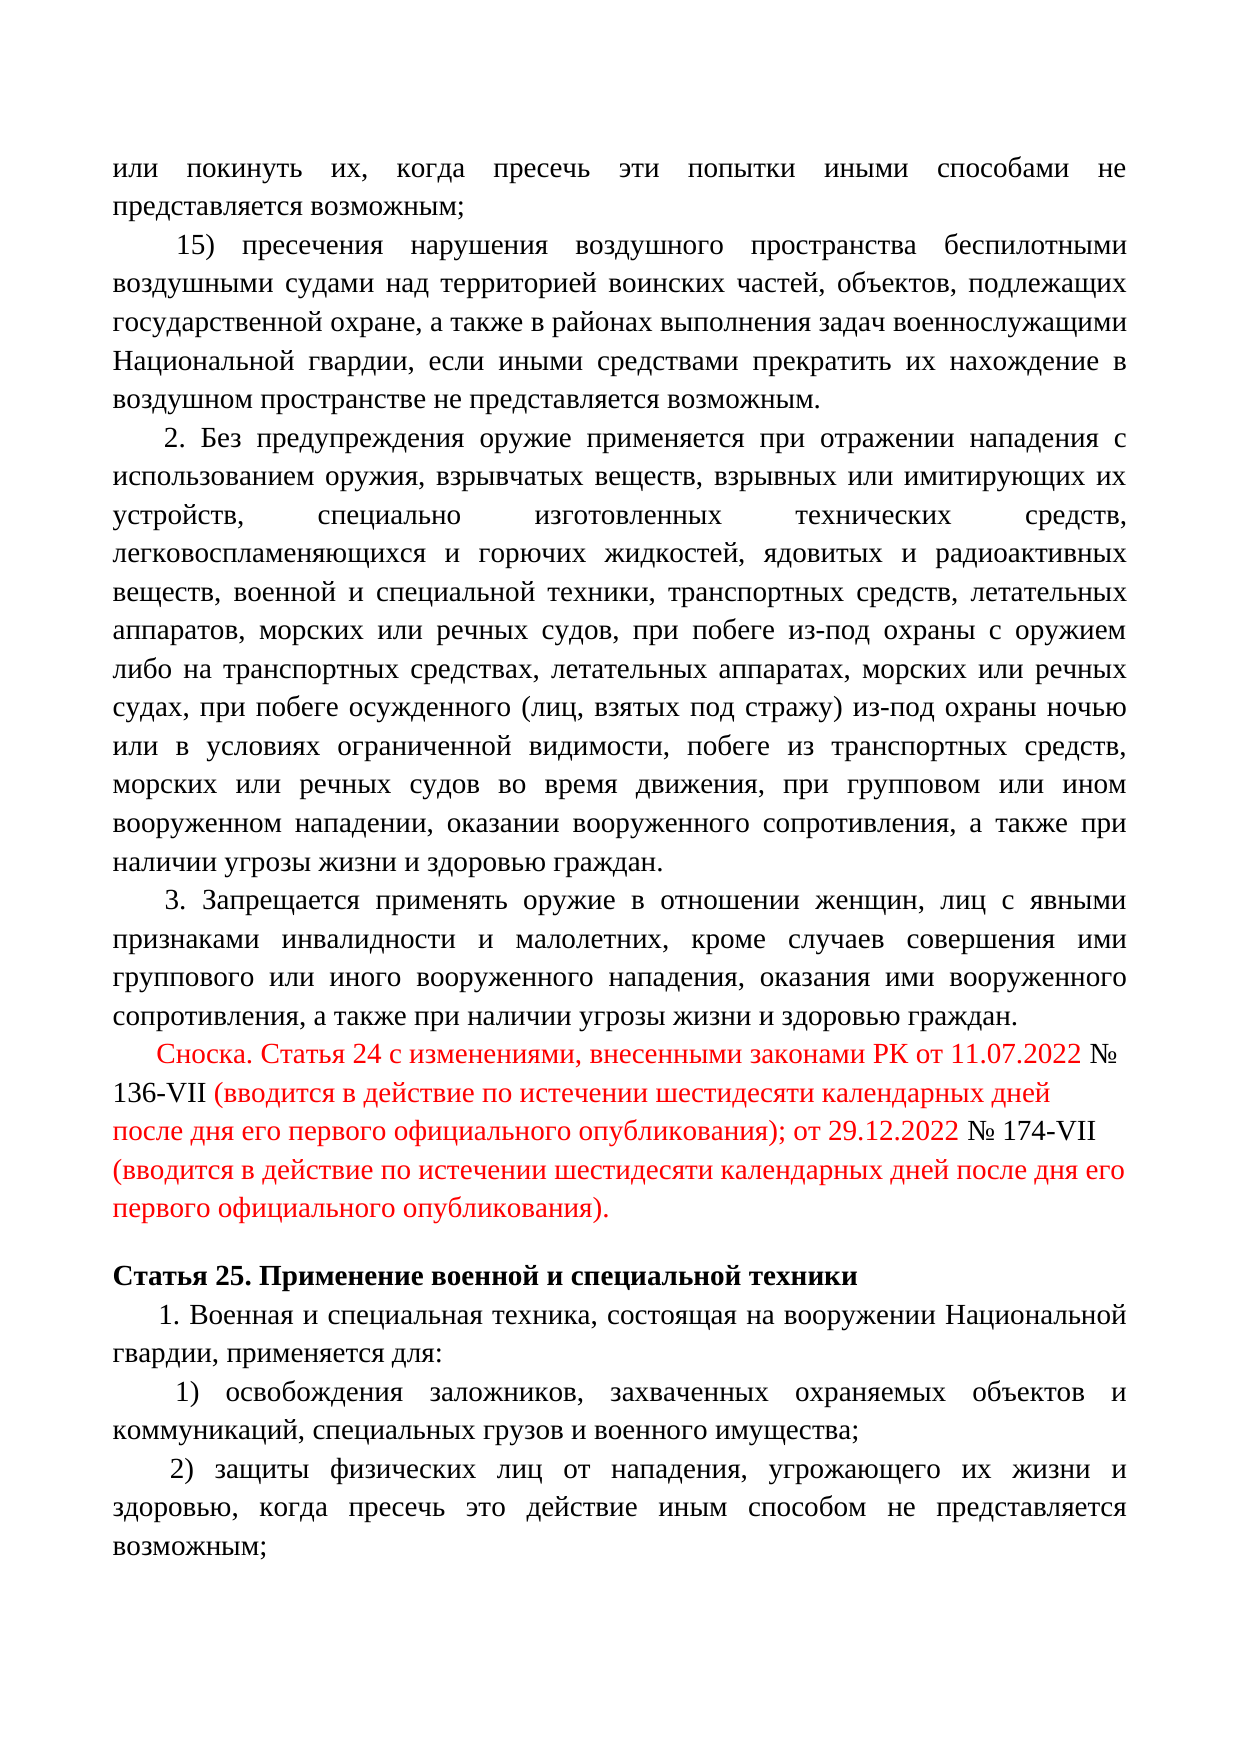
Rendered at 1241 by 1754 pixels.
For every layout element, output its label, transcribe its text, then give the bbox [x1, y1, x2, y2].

text 1) освобождения заложников, захваченных охраняемых объектов и коммуникаций, специальных грузов и военного имущества; [112, 1374, 1128, 1446]
text Статья 25. Применение военной и специальной техники [112, 1258, 1128, 1292]
text 1. Военная и специальная техника, состоящая на вооружении Национальной гвардии, применяется для: [112, 1297, 1128, 1369]
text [112, 150, 1128, 222]
text 2) защиты физических лиц от нападения, угрожающего их жизни и здоровью, когда пресечь это действие иным способом не представляется возможным; [112, 1451, 1128, 1562]
text 2. Без предупреждения оружие применяется при отражении нападения с использованием оружия, взрывчатых веществ, взрывных или имитирующих их устройств, специально изготовленных технических средств, легковоспламеняющихся и горючих жидкостей, ядовитых и радиоактивных веществ, военной и специальной техники, транспортных средств, летательных аппаратов, морских или речных судов, при побеге из-под охраны с оружием либо на транспортных средствах, летательных аппаратах, морских или речных судах, при побеге осужденного (лиц, взятых под стражу) из-под охраны ночью или в условиях ограниченной видимости, побеге из транспортных средств, морских или речных судов во время движения, при групповом или ином вооруженном нападении, оказании вооруженного сопротивления, а также при наличии угрозы жизни и здоровью граждан. [112, 420, 1128, 877]
text 3. Запрещается применять оружие в отношении женщин, лиц с явными признаками инвалидности и малолетних, кроме случаев совершения ими группового или иного вооруженного нападения, оказания ими вооруженного сопротивления, а также при наличии угрозы жизни и здоровью граждан. [112, 882, 1128, 1031]
text Сноска. Статья 24 с изменениями, внесенными законами РК от 11.07.2022 № 136-VII (вводится в действие по истечении шестидесяти календарных дней после дня его первого официального опубликования); от 29.12.2022 № 174-VII (вводится в действие по истечении шестидесяти календарных дней после дня его первого официального опубликования). [112, 1036, 1128, 1254]
text 15) пресечения нарушения воздушного пространства беспилотными воздушными судами над территорией воинских частей, объектов, подлежащих государственной охране, а также в районах выполнения задач военнослужащими Национальной гвардии, если иными средствами прекратить их нахождение в воздушном пространстве не представляется возможным. [112, 227, 1128, 415]
